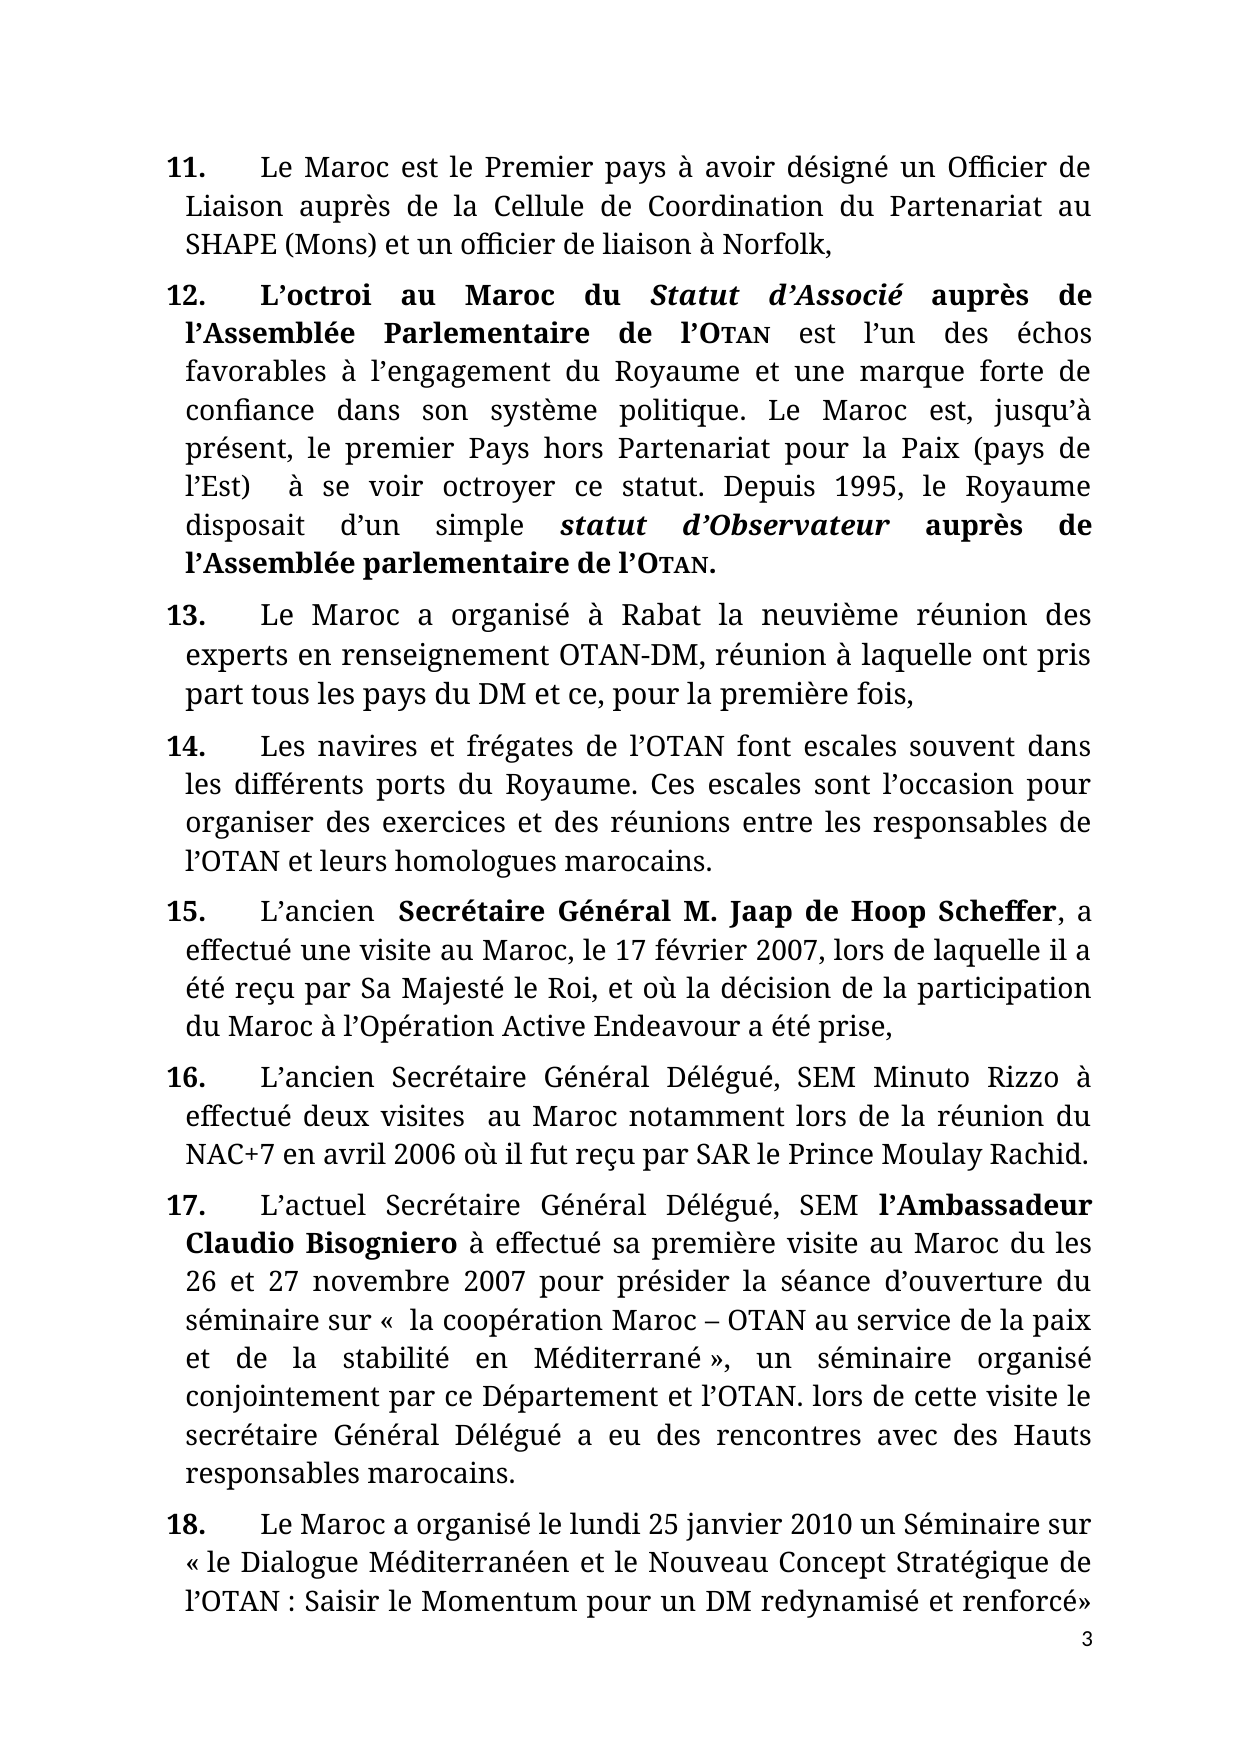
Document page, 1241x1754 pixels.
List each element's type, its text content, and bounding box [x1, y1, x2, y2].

list L’octroi au Maroc du Statut d’Associé auprès de l’Assemblée Parlementaire de l’Otan est l’un des échos favorables à l’engagement du Royaume et une marque forte de confiance dans son système politique. Le Maroc est, jusqu’à présent, le premier Pays hors Partenariat pour la Paix (pays de l’Est) à se voir octroyer ce statut. Depuis 1995, le Royaume disposait d’un simple statut d’Observateur auprès de l’Assemblée parlementaire de l’Otan. [166, 275, 1093, 582]
list L’actuel Secrétaire Général Délégué, SEM l’Ambassadeur Claudio Bisogniero à effectué sa première visite au Maroc du les 26 et 27 novembre 2007 pour présider la séance d’ouverture du séminaire sur « la coopération Maroc – OTAN au service de la paix et de la stabilité en Méditerrané », un séminaire organisé conjointement par ce Département et l’OTAN. lors de cette visite le secrétaire Général Délégué a eu des rencontres avec des Hauts responsables marocains. [166, 1185, 1093, 1492]
list L’ancien Secrétaire Général Délégué, SEM Minuto Rizzo à effectué deux visites au Maroc notamment lors de la réunion du NAC+7 en avril 2006 où il fut reçu par SAR le Prince Moulay Rachid. [166, 1057, 1093, 1172]
list Le Maroc a organisé à Rabat la neuvième réunion des experts en renseignement OTAN-DM, réunion à laquelle ont pris part tous les pays du DM et ce, pour la première fois, [166, 594, 1093, 713]
list Le Maroc est le Premier pays à avoir désigné un Officier de Liaison auprès de de Coordination du Partenariat au SHAPE (Mons) et un officier de liaison à Norfolk, [166, 148, 1093, 263]
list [166, 1504, 1093, 1619]
list L’ancien Secrétaire Général M. Jaap de Hoop Scheffer, a effectué une visite au Maroc, le 17 février 2007, lors de laquelle il a été reçu par Sa Majesté le Roi, et où la décision de la participation du Maroc à l’Opération Active Endeavour a été prise, [166, 892, 1093, 1045]
list Les navires et frégates de l’OTAN font escales souvent dans les différents ports du Royaume. Ces escales sont l’occasion pour organiser des exercices et des réunions entre les responsables de l’OTAN et leurs homologues marocains. [166, 726, 1093, 879]
